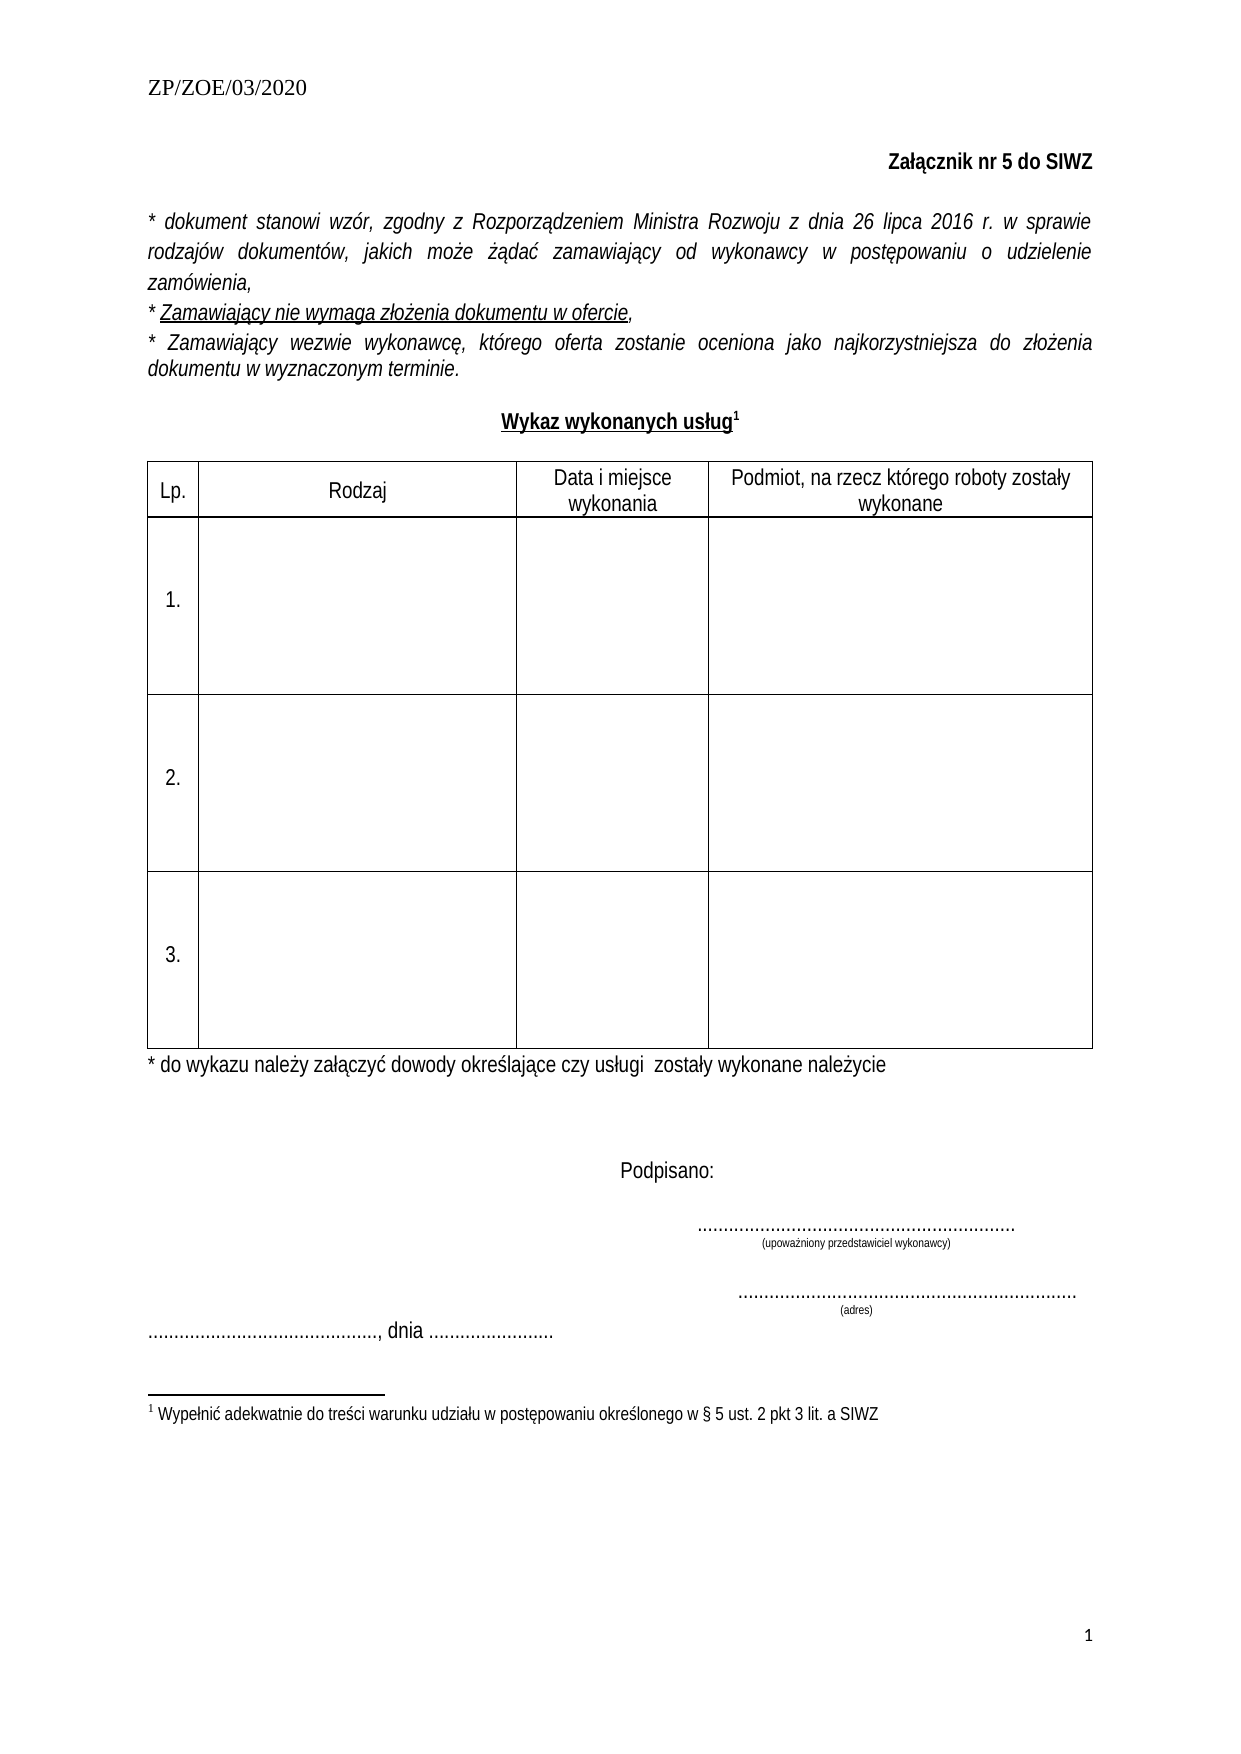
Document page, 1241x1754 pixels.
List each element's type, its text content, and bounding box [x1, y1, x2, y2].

table_header Podmiot, na rzecz którego roboty zostały wykonane [709, 462, 1092, 516]
text * Zamawiający nie wymaga złożenia dokumentu w ofercie, [148, 299, 1093, 325]
table_cell [199, 518, 516, 694]
table_cell [517, 695, 708, 871]
table_header Data i miejsce wykonania [517, 462, 708, 516]
table_cell [517, 518, 708, 694]
table_cell [199, 695, 516, 871]
text Wykaz wykonanych usług [148, 408, 1093, 434]
text Załącznik nr 5 do SIWZ [148, 148, 1093, 174]
text * do wykazu należy załączyć dowody określające czy usługi zostały wykonane należycie [148, 1051, 1093, 1078]
table_cell [517, 872, 708, 1048]
table_cell 1. [148, 518, 198, 694]
table_cell [199, 872, 516, 1048]
text (upoważniony przedstawiciel wykonawcy) [620, 1236, 1093, 1250]
text Podpisano: [620, 1157, 1093, 1183]
text * Zamawiający wezwie wykonawcę, którego oferta zostanie oceniona jako najkorzystniejsza do złożenia dokumentu w wyznaczonym terminie. [148, 329, 1093, 382]
text (adres) [620, 1303, 1093, 1317]
table_cell 2. [148, 695, 198, 871]
text ................................................................. [664, 1277, 1093, 1303]
table_cell [709, 518, 1092, 694]
table_header Rodzaj [199, 462, 516, 516]
table_cell [709, 872, 1092, 1048]
text ............................................................. [620, 1209, 1093, 1236]
table_header Lp. [148, 462, 198, 516]
text ............................................, dnia ........................ [148, 1317, 1093, 1344]
table_cell 3. [148, 872, 198, 1048]
table_cell [709, 695, 1092, 871]
text * dokument stanowi wzór, zgodny z Rozporządzeniem Ministra Rozwoju z dnia 26 lipca 2016 r. w sprawie rodzajów dokumentów, jakich może żądać zamawiający od wykonawcy w postępowaniu o udzielenie zamówienia, [148, 208, 1093, 295]
